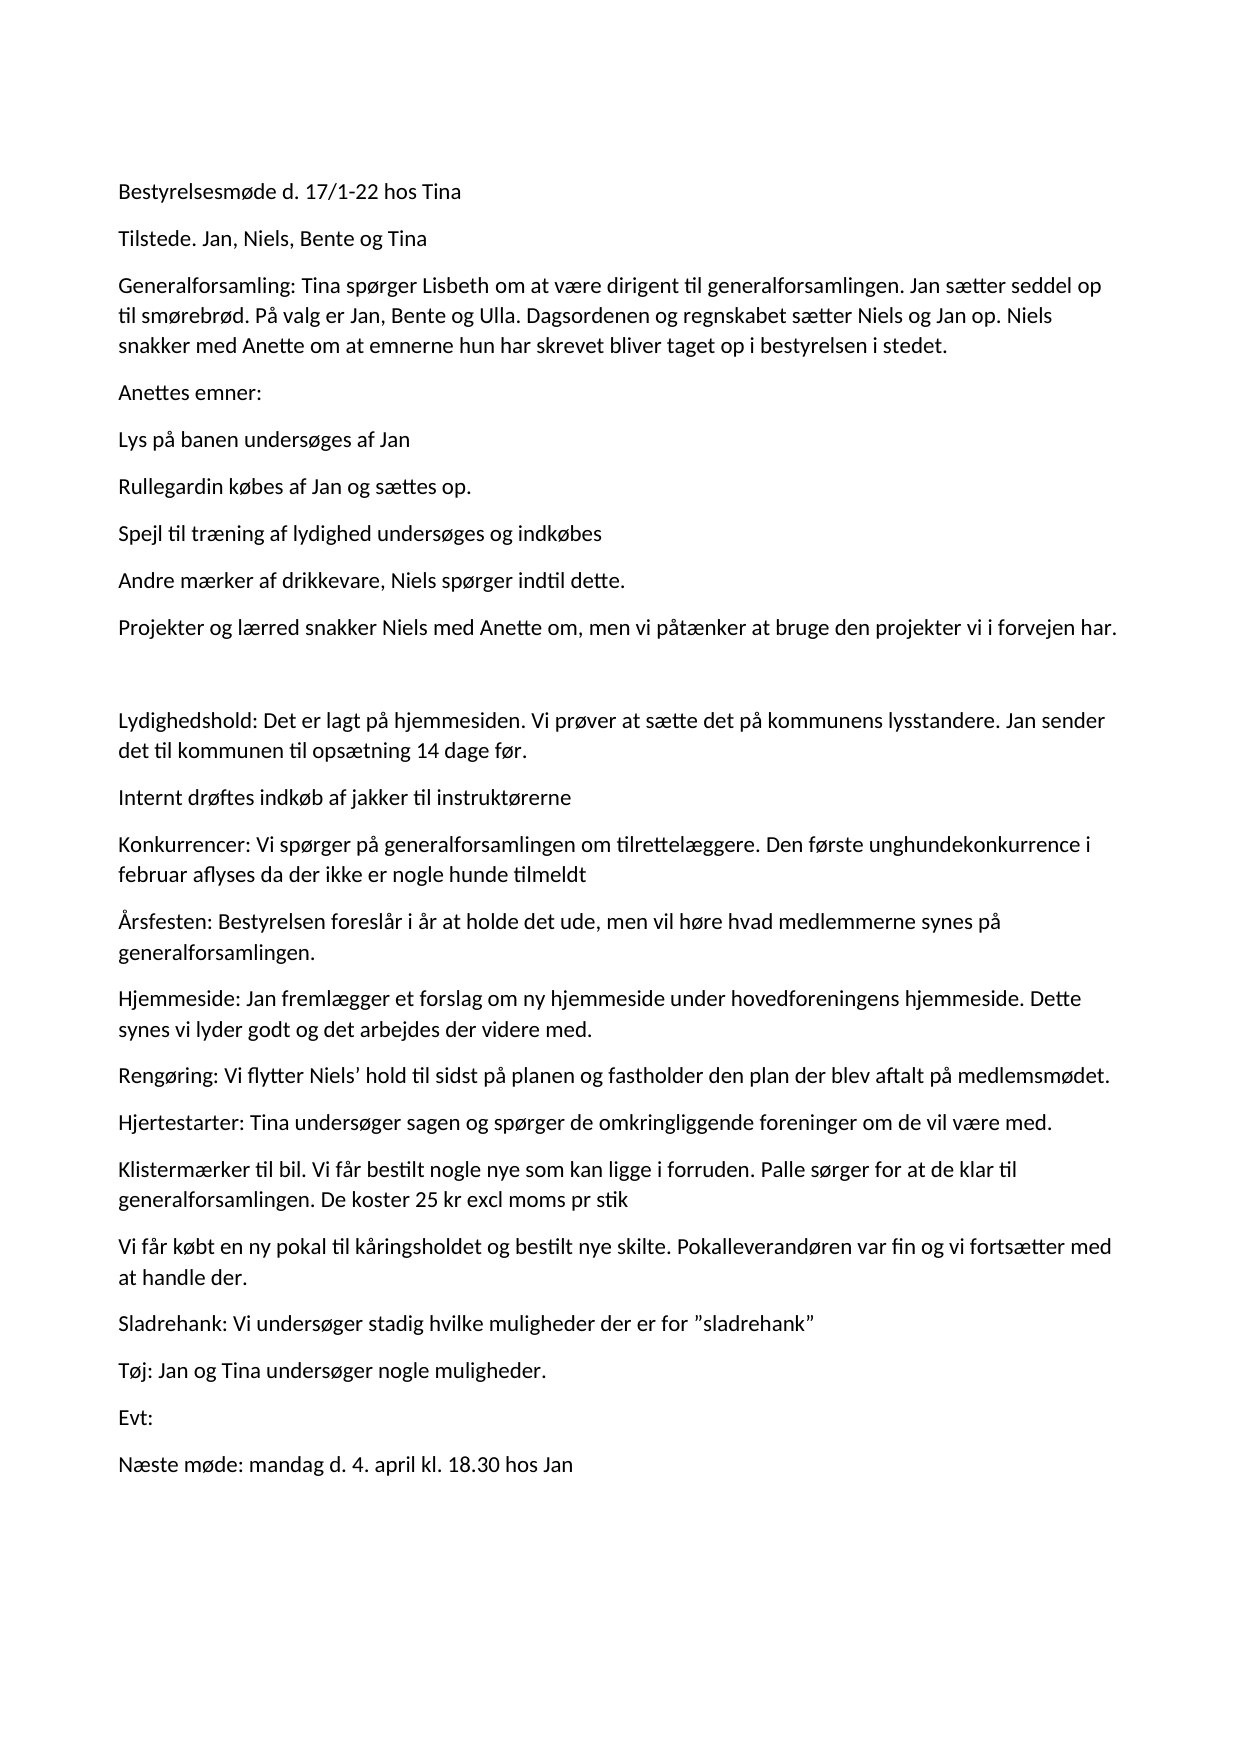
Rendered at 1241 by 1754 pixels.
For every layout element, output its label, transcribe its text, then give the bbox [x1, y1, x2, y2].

text Evt: [118, 1403, 1122, 1431]
text Konkurrencer: Vi spørger på generalforsamlingen om tilrettelæggere. Den første unghundekonkurrence i februar aflyses da der ikke er nogle hunde tilmeldt [118, 830, 1122, 888]
text Rengøring: Vi flytter Niels’ hold til sidst på planen og fastholder den plan der blev aftalt på medlemsmødet. [118, 1062, 1122, 1089]
text Anettes emner: [118, 378, 1122, 406]
text Rullegardin købes af Jan og sættes op. [118, 472, 1122, 500]
text Tøj: Jan og Tina undersøger nogle muligheder. [118, 1356, 1122, 1384]
text Projekter og lærred snakker Niels med Anette om, men vi påtænker at bruge den projekter vi i forvejen har. [118, 613, 1122, 641]
text Bestyrelsesmøde d. 17/1-22 hos Tina [118, 177, 1122, 205]
text Sladrehank: Vi undersøger stadig hvilke muligheder der er for ”sladrehank” [118, 1309, 1122, 1337]
text Generalforsamling: Tina spørger Lisbeth om at være dirigent til generalforsamlingen. Jan sætter seddel op til smørebrød. På valg er Jan, Bente og Ulla. Dagsordenen og regnskabet sætter Niels og Jan op. Niels snakker med Anette om at emnerne hun har skrevet bliver taget op i bestyrelsen i stedet. [118, 271, 1122, 359]
text Andre mærker af drikkevare, Niels spørger indtil dette. [118, 566, 1122, 594]
text Hjemmeside: Jan fremlægger et forslag om ny hjemmeside under hovedforeningens hjemmeside. Dette synes vi lyder godt og det arbejdes der videre med. [118, 984, 1122, 1043]
text Internt drøftes indkøb af jakker til instruktørerne [118, 783, 1122, 811]
text Lydighedshold: Det er lagt på hjemmesiden. Vi prøver at sætte det på kommunens lysstandere. Jan sender det til kommunen til opsætning 14 dage før. [118, 706, 1122, 764]
text Spejl til træning af lydighed undersøges og indkøbes [118, 519, 1122, 547]
text Klistermærker til bil. Vi får bestilt nogle nye som kan ligge i forruden. Palle sørger for at de klar til generalforsamlingen. De koster 25 kr excl moms pr stik [118, 1155, 1122, 1213]
text Hjertestarter: Tina undersøger sagen og spørger de omkringliggende foreninger om de vil være med. [118, 1108, 1122, 1136]
text Vi får købt en ny pokal til kåringsholdet og bestilt nye skilte. Pokalleverandøren var fin og vi fortsætter med at handle der. [118, 1232, 1122, 1291]
text Næste møde: mandag d. 4. april kl. 18.30 hos Jan [118, 1450, 1122, 1478]
text Lys på banen undersøges af Jan [118, 425, 1122, 453]
text Årsfesten: Bestyrelsen foreslår i år at holde det ude, men vil høre hvad medlemmerne synes på generalforsamlingen. [118, 907, 1122, 966]
text Tilstede. Jan, Niels, Bente og Tina [118, 224, 1122, 252]
